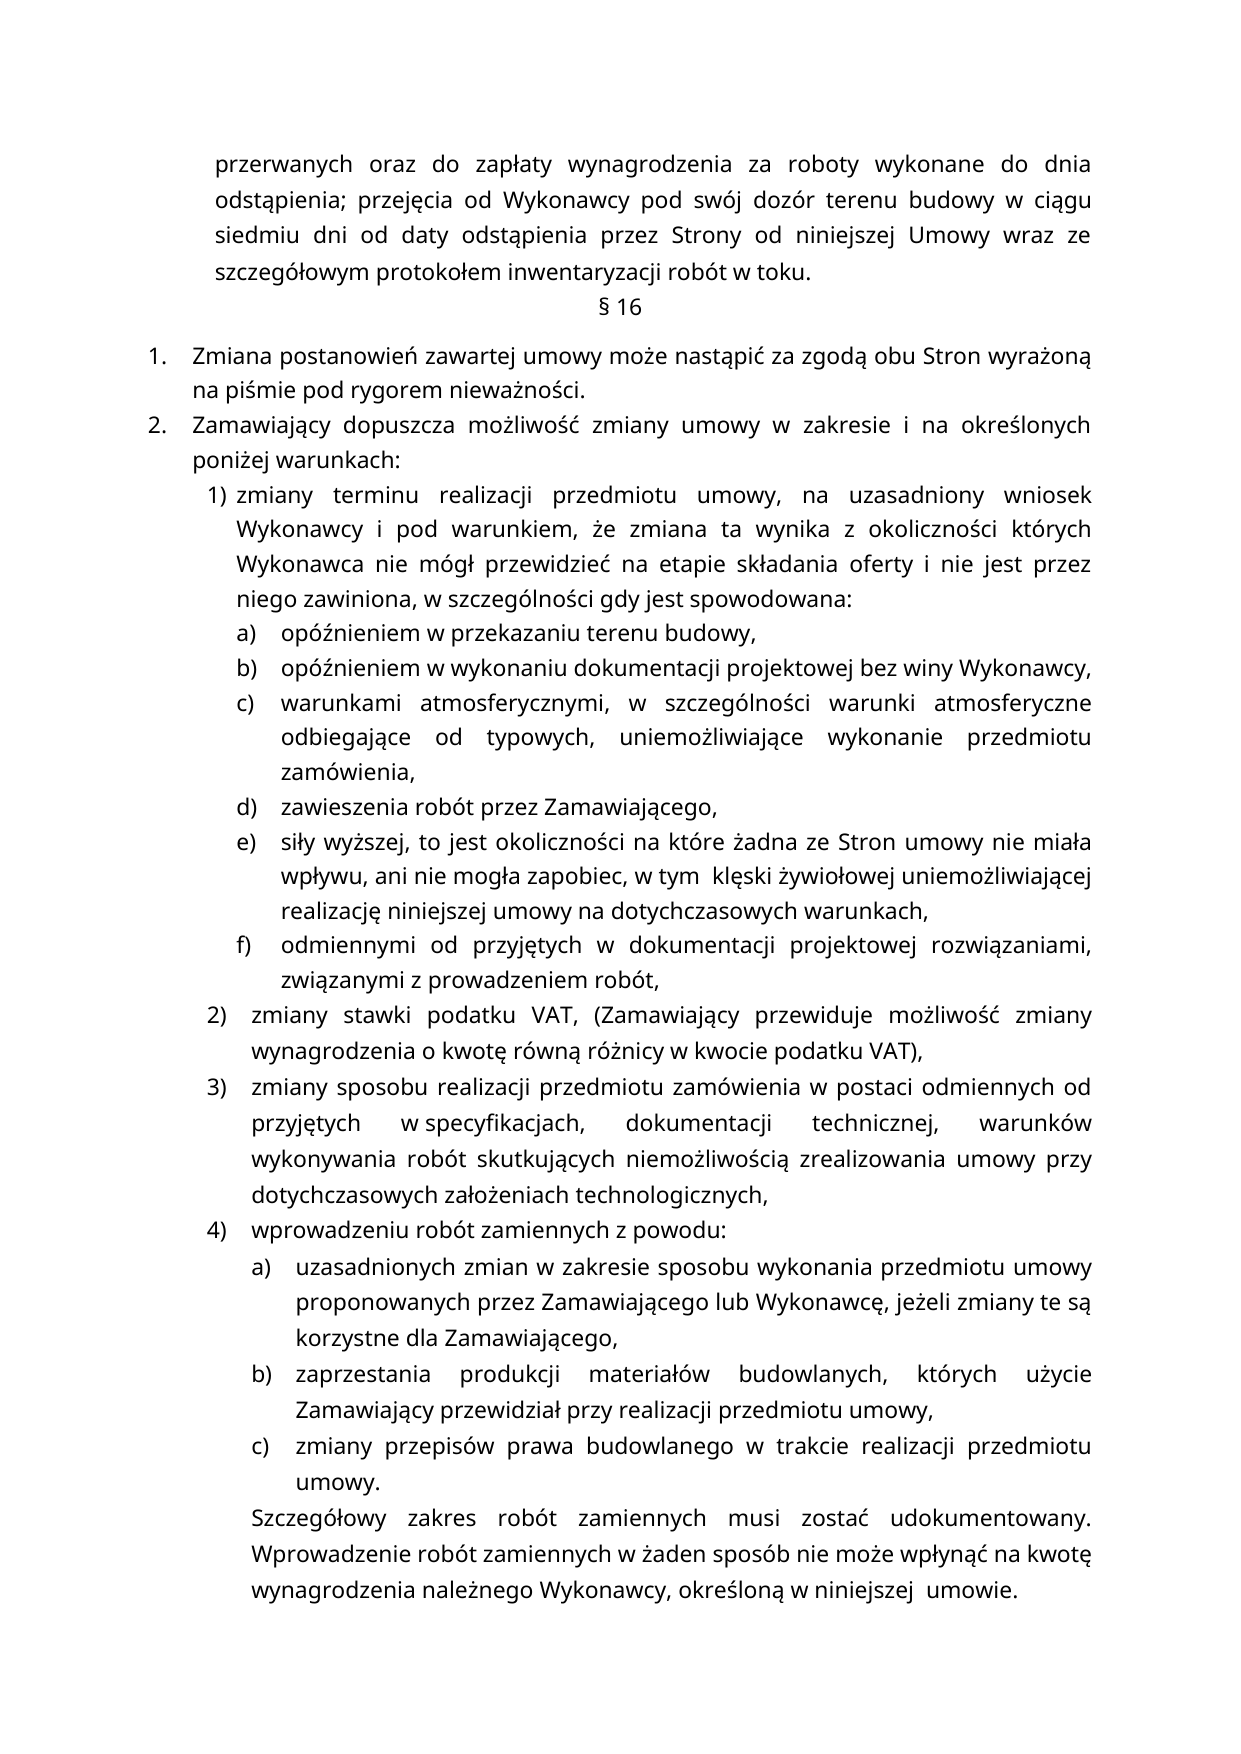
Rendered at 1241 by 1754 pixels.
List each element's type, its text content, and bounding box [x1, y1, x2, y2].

text § 16 [148, 291, 1093, 323]
list Zamawiający dopuszcza możliwość zmiany umowy w zakresie i na określonych poniżej warunkach: [148, 409, 1093, 475]
list zmiany stawki podatku VAT, (Zamawiający przewiduje możliwość zmiany wynagrodzenia o kwotę równą różnicy w kwocie podatku VAT), [207, 999, 1093, 1066]
list uzasadnionych zmian w zakresie sposobu wykonania przedmiotu umowy proponowanych przez Zamawiającego lub Wykonawcę, jeżeli zmiany te są korzystne dla Zamawiającego, [251, 1250, 1093, 1353]
list Zmiana postanowień zawartej umowy może nastąpić za zgodą obu Stron wyrażoną na piśmie pod rygorem nieważności. [148, 340, 1093, 406]
list warunkami atmosferycznymi, w szczególności warunki atmosferyczne odbiegające od typowych, uniemożliwiające wykonanie przedmiotu zamówienia, [236, 687, 1093, 787]
text Szczegółowy zakres robót zamiennych musi zostać udokumentowany. Wprowadzenie robót zamiennych w żaden sposób nie może wpłynąć na kwotę wynagrodzenia należnego Wykonawcy, określoną w niniejszej umowie. [251, 1502, 1093, 1605]
list wprowadzeniu robót zamiennych z powodu: [207, 1214, 1093, 1246]
list zaprzestania produkcji materiałów budowlanych, których użycie Zamawiający przewidział przy realizacji przedmiotu umowy, [251, 1358, 1093, 1425]
list zmiany terminu realizacji przedmiotu umowy, na uzasadniony wniosek Wykonawcy i pod warunkiem, że zmiana ta wynika z okoliczności których Wykonawca nie mógł przewidzieć na etapie składania oferty i nie jest przez niego zawiniona, w szczególności gdy jest spowodowana: [207, 478, 1093, 614]
list odmiennymi od przyjętych w dokumentacji projektowej rozwiązaniami, związanymi z prowadzeniem robót, [236, 929, 1093, 995]
list opóźnieniem w wykonaniu dokumentacji projektowej bez winy Wykonawcy, [236, 652, 1093, 683]
list opóźnieniem w przekazaniu terenu budowy, [236, 617, 1093, 648]
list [185, 148, 1093, 287]
list siły wyższej, to jest okoliczności na które żadna ze Stron umowy nie miała wpływu, ani nie mogła zapobiec, w tym klęski żywiołowej uniemożliwiającej realizację niniejszej umowy na dotychczasowych warunkach, [236, 825, 1093, 926]
list zawieszenia robót przez Zamawiającego, [236, 791, 1093, 822]
list zmiany sposobu realizacji przedmiotu zamówienia w postaci odmiennych od przyjętych w specyfikacjach, dokumentacji technicznej, warunków wykonywania robót skutkujących niemożliwością zrealizowania umowy przy dotychczasowych założeniach technologicznych, [207, 1071, 1093, 1210]
list zmiany przepisów prawa budowlanego w trakcie realizacji przedmiotu umowy. [251, 1430, 1093, 1497]
